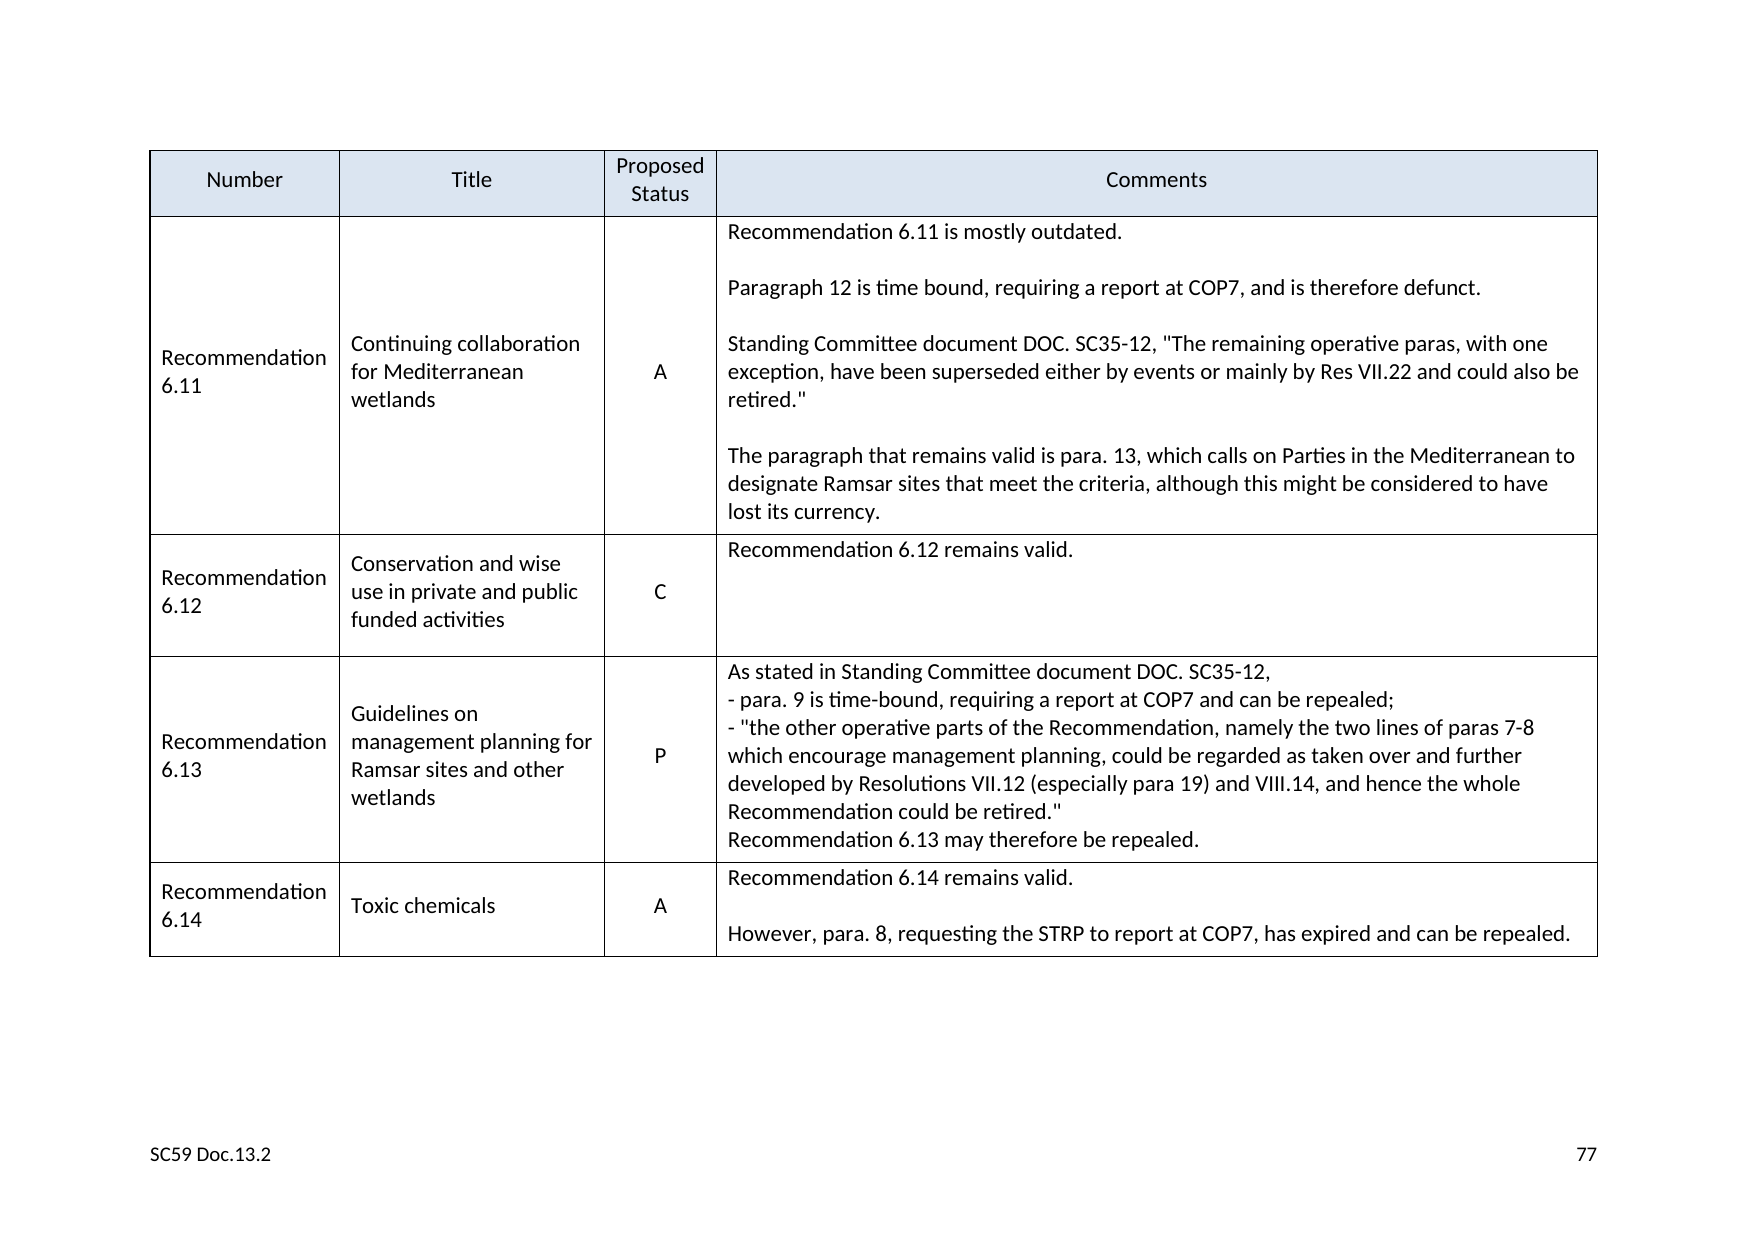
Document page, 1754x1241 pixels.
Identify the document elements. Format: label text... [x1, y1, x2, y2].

table_cell A [605, 217, 716, 534]
table_cell Guidelines on management planning for Ramsar sites and other wetlands [340, 657, 604, 862]
table_header Proposed Status [605, 151, 716, 216]
table_header Number [151, 151, 339, 216]
table_header Comments [717, 151, 1597, 216]
table_cell Continuing collaboration for Mediterranean wetlands [340, 217, 604, 534]
table_cell Recommendation 6.11 is mostly outdated. Paragraph 12 is time bound, requiring a report at COP7, and is therefore defunct. Standing Committee document DOC. SC35-12, "The remaining operative paras, with one exception, have been superseded either by events or mainly by Res VII.22 and could also be retired." The paragraph that remains valid is para. 13, which calls on Parties in the Mediterranean to designate Ramsar sites that meet the criteria, although this might be considered to have lost its currency. [717, 217, 1597, 534]
table_cell Recommendation 6.14 remains valid. However, para. 8, requesting the STRP to report at COP7, has expired and can be repealed. [717, 863, 1597, 956]
table_cell Recommendation 6.12 remains valid. [717, 535, 1597, 656]
table_cell Recommendation 6.14 [151, 863, 339, 956]
table_cell Recommendation 6.11 [151, 217, 339, 534]
table_cell As stated in Standing Committee document DOC. SC35-12, - para. 9 is time-bound, requiring a report at COP7 and can be repealed; - "the other operative parts of the Recommendation, namely the two lines of paras 7-8 which encourage management planning, could be regarded as taken over and further developed by Resolutions VII.12 (especially para 19) and VIII.14, and hence the whole Recommendation could be retired." Recommendation 6.13 may therefore be repealed. [717, 657, 1597, 862]
table_cell A [605, 863, 716, 956]
table_cell Recommendation 6.13 [151, 657, 339, 862]
table_cell Toxic chemicals [340, 863, 604, 956]
table_cell C [605, 535, 716, 656]
table_cell P [605, 657, 716, 862]
table_header Title [340, 151, 604, 216]
table_cell Recommendation 6.12 [151, 535, 339, 656]
table_cell Conservation and wise use in private and public funded activities [340, 535, 604, 656]
